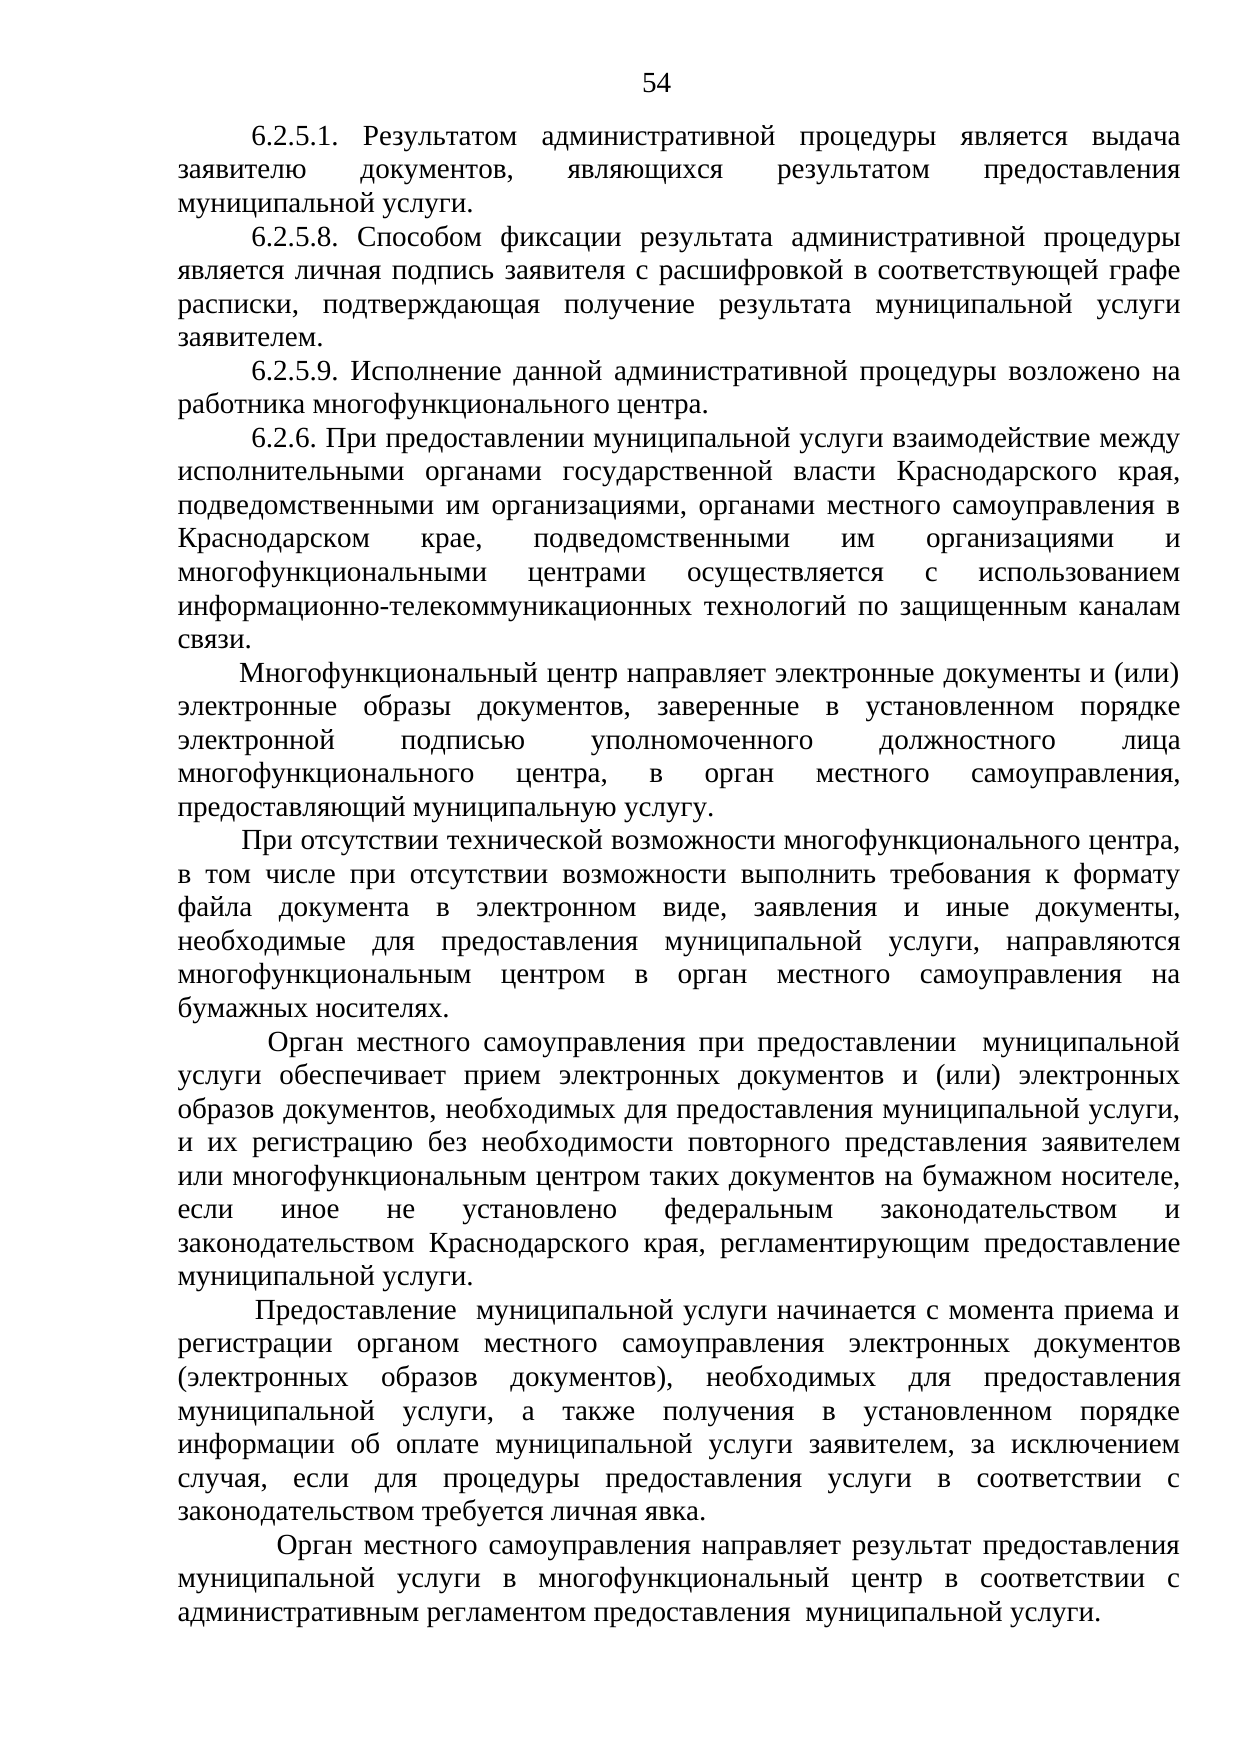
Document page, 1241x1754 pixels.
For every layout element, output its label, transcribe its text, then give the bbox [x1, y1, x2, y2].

text Орган местного самоуправления при предоставлении муниципальной услуги обеспечивает прием электронных документов и (или) электронных образов документов, необходимых для предоставления муниципальной услуги, и их регистрацию без необходимости повторного представления заявителем или многофункциональным центром таких документов на бумажном носителе, если иное не установлено федеральным законодательством и законодательством Краснодарского края, регламентирующим предоставление муниципальной услуги. [177, 1024, 1181, 1292]
text 6.2.5.8. Способом фиксации результата административной процедуры является личная подпись заявителя с расшифровкой в соответствующей графе расписки, подтверждающая получение результата муниципальной услуги заявителем. [177, 219, 1181, 353]
text Орган местного самоуправления направляет результат предоставления муниципальной услуги в многофункциональный центр в соответствии с административным регламентом предоставления муниципальной услуги. [177, 1527, 1181, 1627]
text 6.2.5.9. Исполнение данной административной процедуры возложено на работника многофункционального центра. [177, 353, 1181, 420]
text Многофункциональный центр направляет электронные документы и (или) электронные образы документов, заверенные в установленном порядке электронной подписью уполномоченного должностного лица многофункционального центра, в орган местного самоуправления, предоставляющий муниципальную услугу. [177, 655, 1181, 822]
text Предоставление муниципальной услуги начинается с момента приема и регистрации органом местного самоуправления электронных документов (электронных образов документов), необходимых для предоставления муниципальной услуги, а также получения в установленном порядке информации об оплате муниципальной услуги заявителем, за исключением случая, если для процедуры предоставления услуги в соответствии с законодательством требуется личная явка. [177, 1292, 1181, 1527]
text При отсутствии технической возможности многофункционального центра, в том числе при отсутствии возможности выполнить требования к формату файла документа в электронном виде, заявления и иные документы, необходимые для предоставления муниципальной услуги, направляются многофункциональным центром в орган местного самоуправления на бумажных носителях. [177, 822, 1181, 1024]
text 6.2.5.1. Результатом административной процедуры является выдача заявителю документов, являющихся результатом предоставления муниципальной услуги. [177, 118, 1181, 219]
text 6.2.6. При предоставлении муниципальной услуги взаимодействие между исполнительными органами государственной власти Краснодарского края, подведомственными им организациями, органами местного самоуправления в Краснодарском крае, подведомственными им организациями и многофункциональными центрами осуществляется с использованием информационно-телекоммуникационных технологий по защищенным каналам связи. [177, 420, 1181, 655]
